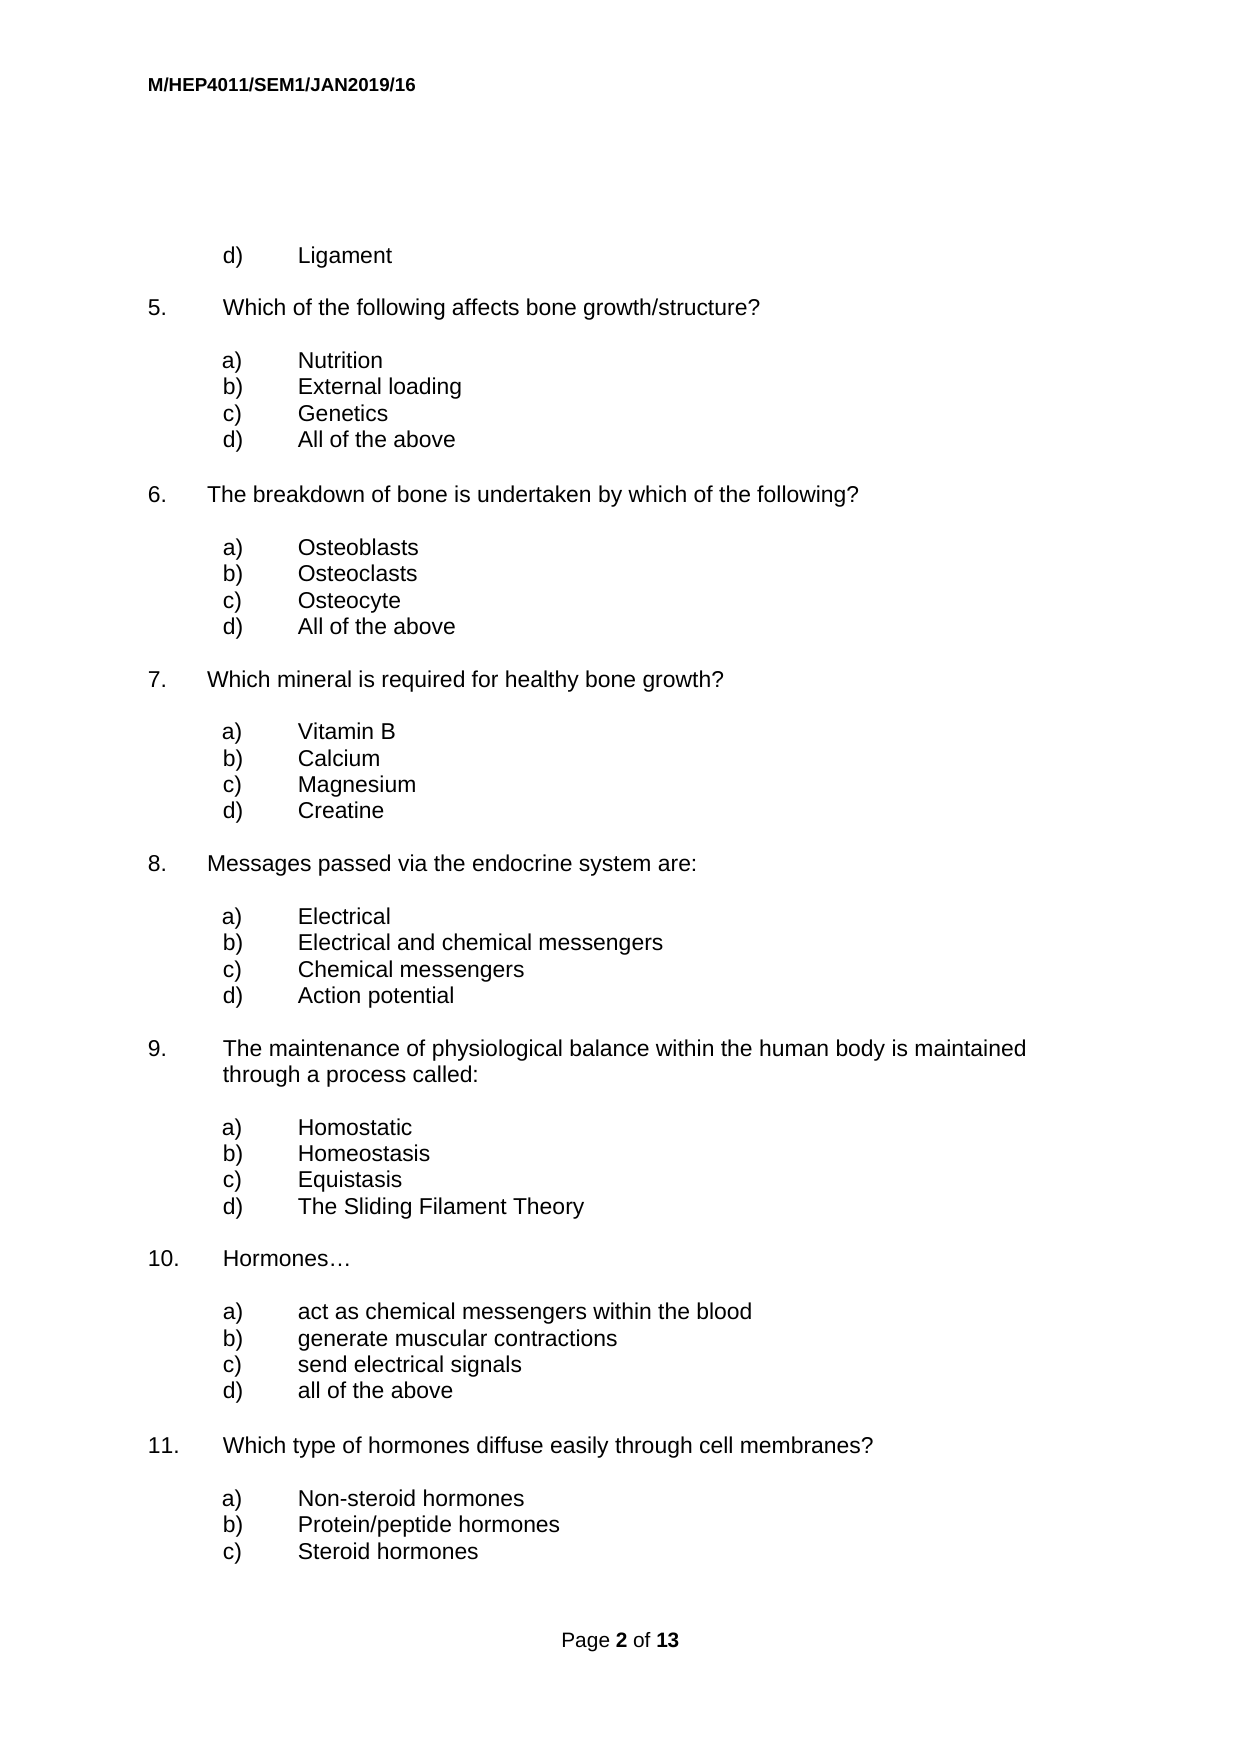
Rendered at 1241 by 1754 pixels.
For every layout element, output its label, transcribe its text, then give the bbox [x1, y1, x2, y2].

text b) Osteoclasts [148, 560, 1092, 587]
text a) Nutrition b) External loading c) Genetics d) All of the above [222, 347, 1092, 481]
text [222, 1485, 1092, 1564]
text 11. Which type of hormones diffuse easily through cell membranes? [148, 1432, 1092, 1459]
text 6. The breakdown of bone is undertaken by which of the following? [148, 481, 1092, 507]
text a) act as chemical messengers within the blood b) generate muscular contractions c) send electrical signals d) all of the above [223, 1298, 1092, 1432]
text 10. Hormones… [148, 1245, 1092, 1272]
text d) All of the above [148, 613, 1092, 639]
text a) Homostatic b) Homeostasis c) Equistasis d) The Sliding Filament Theory [222, 1114, 1092, 1219]
text 5. Which of the following affects bone growth/structure? [148, 294, 1092, 321]
text a) Vitamin B b) Calcium c) Magnesium d) Creatine [222, 718, 1092, 824]
text 8. Messages passed via the endocrine system are: [148, 850, 1092, 876]
text a) Electrical b) Electrical and chemical messengers c) Chemical messengers d) Action potential [222, 903, 1092, 1034]
text 9. The maintenance of physiological balance within the human body is maintained through a process called: [148, 1034, 1092, 1087]
text 7. Which mineral is required for healthy bone growth? [148, 666, 1092, 692]
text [222, 242, 1092, 294]
text c) Osteocyte [148, 587, 1092, 613]
text a) Osteoblasts [148, 534, 1092, 560]
